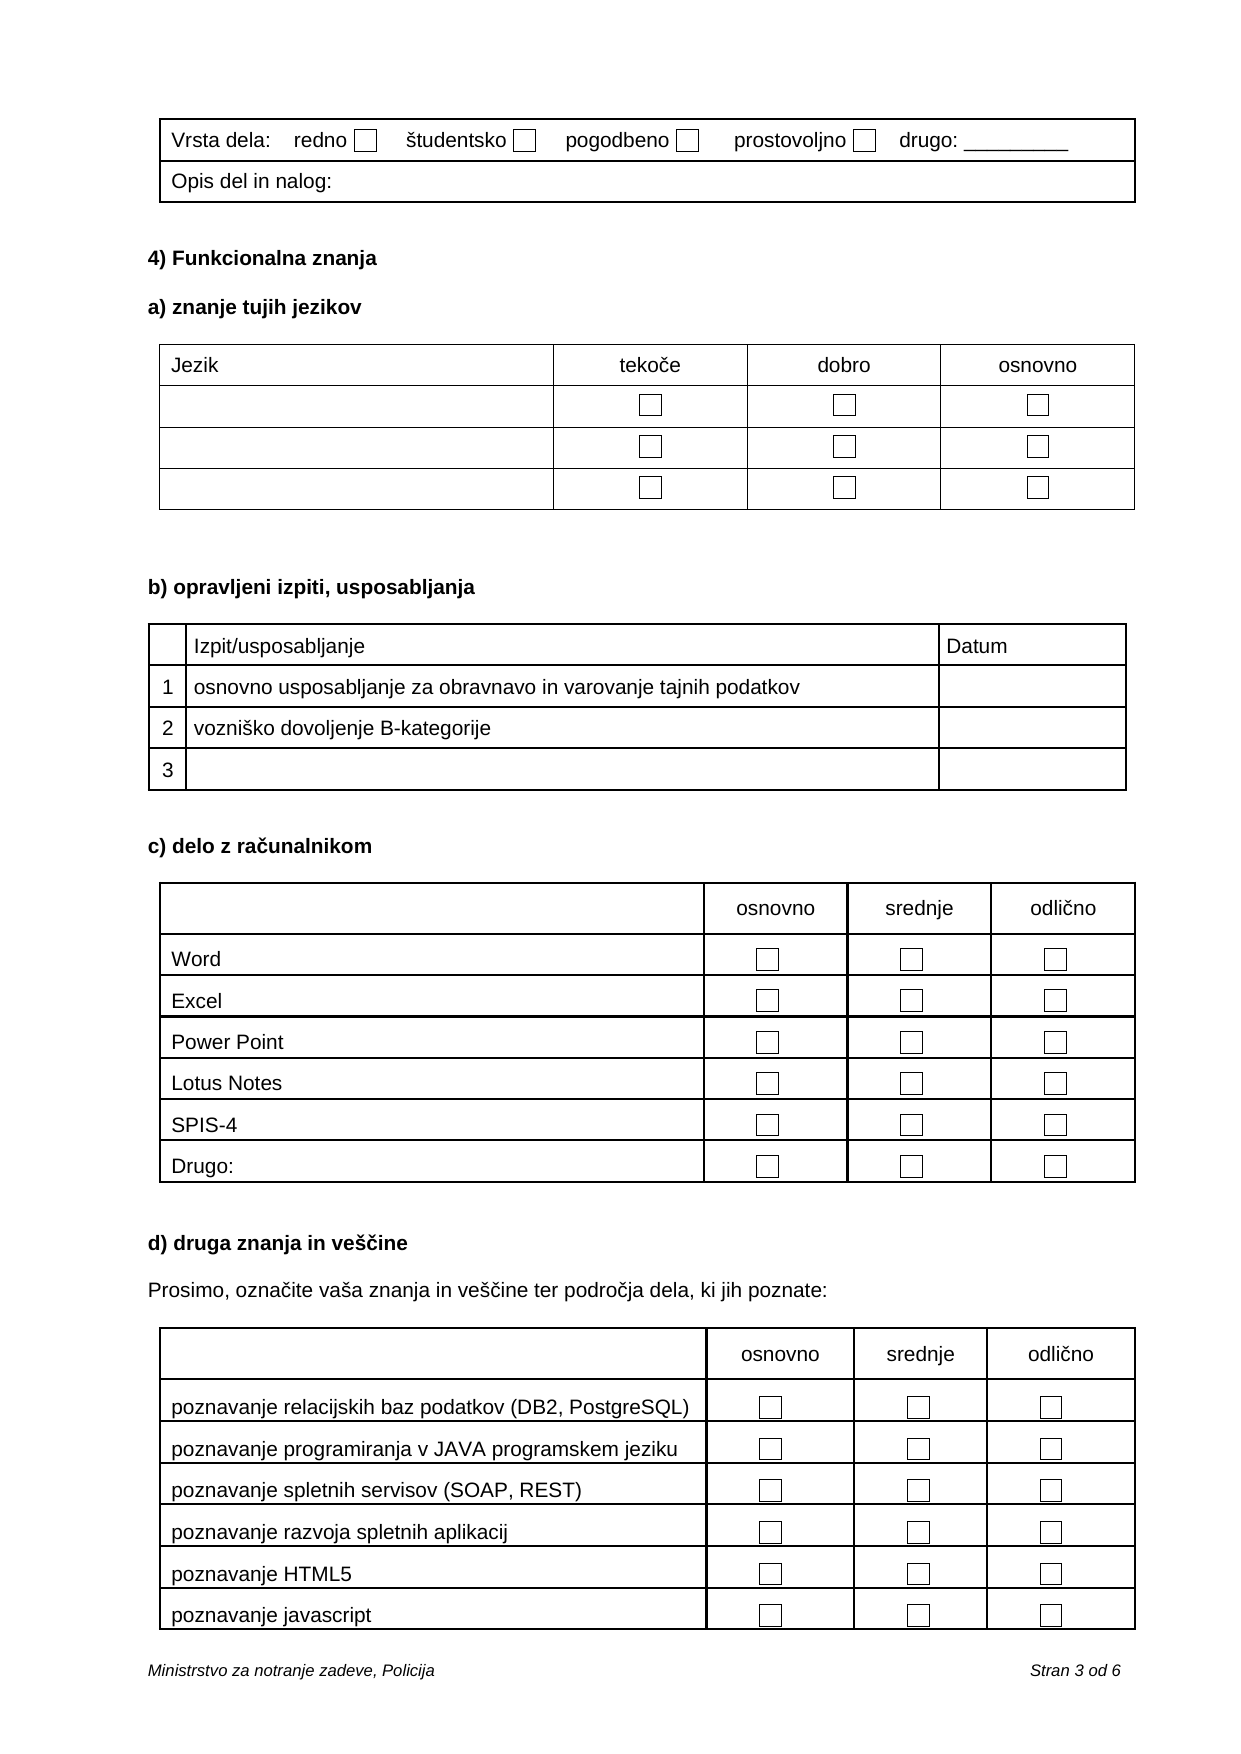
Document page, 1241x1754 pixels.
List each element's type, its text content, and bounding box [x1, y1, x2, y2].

table_cell [748, 386, 940, 427]
table_cell [988, 1464, 1134, 1503]
table_cell poznavanje relacijskih baz podatkov (DB2, PostgreSQL) [161, 1380, 705, 1420]
text a) znanje tujih jezikov [148, 295, 1122, 319]
table_cell [941, 469, 1134, 509]
table_cell Word [161, 935, 703, 974]
table_cell [849, 935, 990, 974]
table_cell [849, 976, 990, 1015]
table_header odlično [988, 1329, 1134, 1378]
table_cell [992, 1018, 1134, 1057]
table_cell poznavanje spletnih servisov (SOAP, REST) [161, 1464, 705, 1503]
table_header osnovno [705, 884, 846, 933]
table_cell [940, 666, 1125, 706]
table_header dobro [748, 345, 940, 385]
table_cell [855, 1505, 986, 1545]
table_cell [708, 1380, 853, 1420]
table_cell [708, 1464, 853, 1503]
table_cell Drugo: [161, 1141, 703, 1181]
table_header odlično [992, 884, 1134, 933]
table_cell [849, 1018, 990, 1057]
table_cell Vrsta dela: redno študentsko pogodbeno prostovoljno drugo: _________ [161, 120, 1134, 159]
text c) delo z računalnikom [148, 834, 1122, 858]
table_header srednje [855, 1329, 986, 1378]
table_cell poznavanje HTML5 [161, 1547, 705, 1587]
table_cell [940, 708, 1125, 747]
table_cell [988, 1589, 1134, 1628]
text d) druga znanja in veščine [148, 1231, 1122, 1255]
table_cell [992, 935, 1134, 974]
table_cell [705, 935, 846, 974]
table_cell [708, 1505, 853, 1545]
table_cell [705, 1100, 846, 1139]
table_cell [187, 749, 938, 788]
table_cell [708, 1422, 853, 1462]
table_cell Opis del in nalog: [161, 162, 1134, 201]
table_cell [855, 1422, 986, 1462]
table_header Datum [940, 625, 1125, 664]
table_cell [554, 386, 747, 427]
table_cell [160, 386, 553, 427]
table_cell [748, 469, 940, 509]
table_header [150, 625, 185, 664]
table_cell [849, 1059, 990, 1098]
table_cell vozniško dovoljenje B-kategorije [187, 708, 938, 747]
table_header Jezik [160, 345, 553, 385]
table_cell [988, 1547, 1134, 1587]
table_cell [705, 1141, 846, 1181]
text b) opravljeni izpiti, usposabljanja [148, 575, 1122, 599]
table_cell [992, 1141, 1134, 1181]
table_cell [554, 469, 747, 509]
table_cell Lotus Notes [161, 1059, 703, 1098]
table_cell [748, 428, 940, 468]
table_cell 3 [150, 749, 185, 788]
table_cell [988, 1422, 1134, 1462]
table_cell [992, 1059, 1134, 1098]
table_cell [941, 428, 1134, 468]
table_cell [708, 1589, 853, 1628]
table_cell [849, 1100, 990, 1139]
table_header [161, 1329, 705, 1378]
table_header osnovno [708, 1329, 853, 1378]
table_header srednje [849, 884, 990, 933]
table_cell 1 [150, 666, 185, 706]
table_cell [160, 428, 553, 468]
table_cell poznavanje javascript [161, 1589, 705, 1628]
table_header osnovno [941, 345, 1134, 385]
table_cell [705, 1018, 846, 1057]
table_cell [940, 749, 1125, 788]
table_header [161, 884, 703, 933]
table_cell [855, 1589, 986, 1628]
table_cell [992, 976, 1134, 1015]
table_header Izpit/usposabljanje [187, 625, 938, 664]
table_cell [988, 1505, 1134, 1545]
table_cell [708, 1547, 853, 1587]
table_cell [941, 386, 1134, 427]
table_cell [705, 976, 846, 1015]
table_cell SPIS-4 [161, 1100, 703, 1139]
table_cell poznavanje programiranja v JAVA programskem jeziku [161, 1422, 705, 1462]
table_cell [705, 1059, 846, 1098]
table_cell Power Point [161, 1018, 703, 1057]
table_cell [855, 1380, 986, 1420]
table_cell [554, 428, 747, 468]
table_cell Excel [161, 976, 703, 1015]
table_cell [849, 1141, 990, 1181]
text Prosimo, označite vaša znanja in veščine ter področja dela, ki jih poznate: [148, 1276, 1122, 1303]
table_cell [855, 1547, 986, 1587]
table_cell [988, 1380, 1134, 1420]
table_cell 2 [150, 708, 185, 747]
table_cell poznavanje razvoja spletnih aplikacij [161, 1505, 705, 1545]
table_cell [160, 469, 553, 509]
table_cell [992, 1100, 1134, 1139]
table_cell osnovno usposabljanje za obravnavo in varovanje tajnih podatkov [187, 666, 938, 706]
table_header tekoče [554, 345, 747, 385]
text 4) Funkcionalna znanja [148, 246, 1122, 270]
table_cell [855, 1464, 986, 1503]
